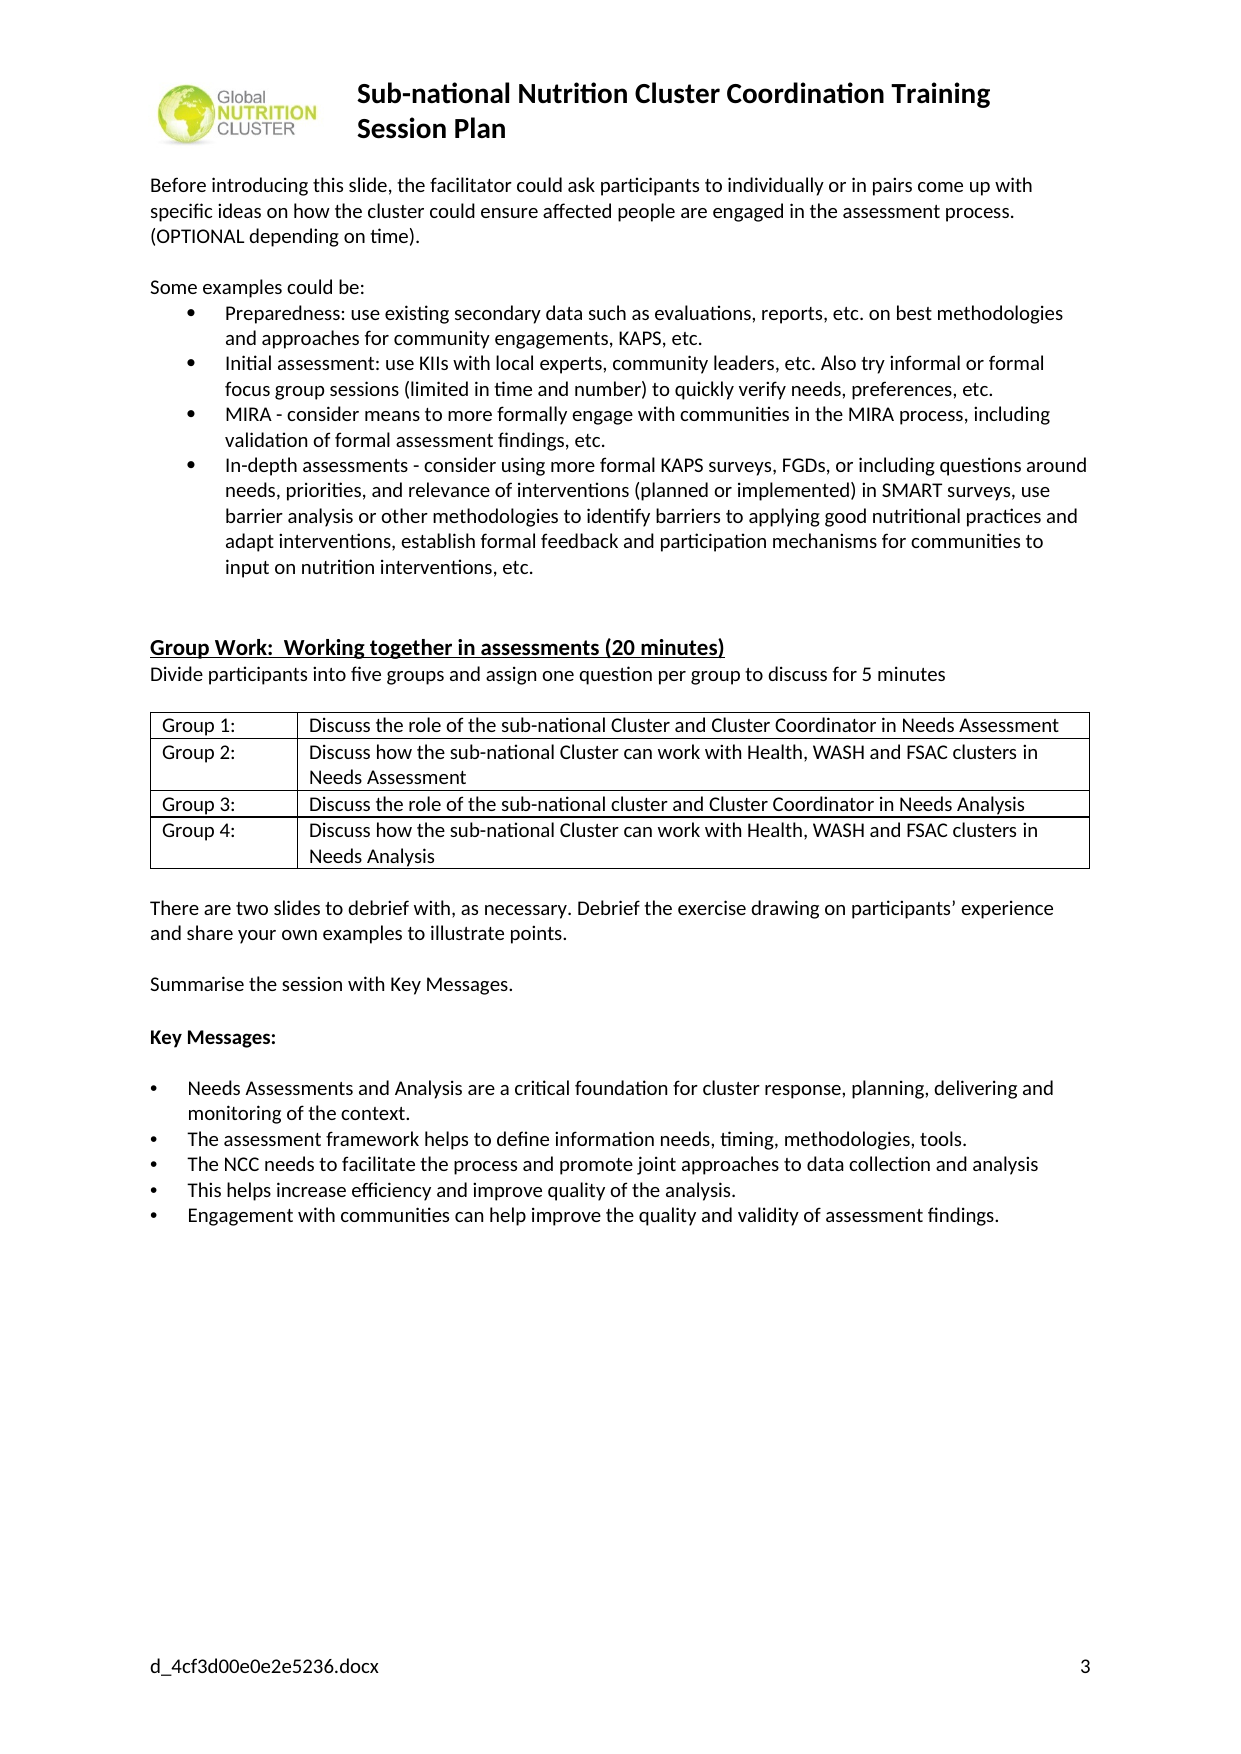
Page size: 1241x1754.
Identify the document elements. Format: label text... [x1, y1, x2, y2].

list This helps increase efficiency and improve quality of the analysis. [150, 1177, 1090, 1202]
table_cell Group 4: [151, 818, 297, 868]
table_header Group 1: [151, 713, 297, 738]
table_cell Group 3: [151, 791, 297, 816]
table_header Discuss the role of the sub-national Cluster and Cluster Coordinator in Needs Assessment [298, 713, 1089, 738]
list In-depth assessments - consider using more formal KAPS surveys, FGDs, or including questions around needs, priorities, and relevance of interventions (planned or implemented) in SMART surveys, use barrier analysis or other methodologies to identify barriers to applying good nutritional practices and adapt interventions, establish formal feedback and participation mechanisms for communities to input on nutrition interventions, etc. [187, 452, 1090, 579]
text Group Work: Working together in assessments (20 minutes) [150, 633, 1090, 661]
list Engagement with communities can help improve the quality and validity of assessment findings. [150, 1202, 1090, 1228]
text There are two slides to debrief with, as necessary. Debrief the exercise drawing on participants’ experience and share your own examples to illustrate points. [150, 895, 1090, 946]
list MIRA - consider means to more formally engage with communities in the MIRA process, including validation of formal assessment findings, etc. [187, 401, 1090, 452]
table_cell Group 2: [151, 739, 297, 790]
table_cell Discuss how the sub-national Cluster can work with Health, WASH and FSAC clusters in Needs Analysis [298, 818, 1089, 868]
text Before introducing this slide, the facilitator could ask participants to individually or in pairs come up with specific ideas on how the cluster could ensure affected people are engaged in the assessment process. (OPTIONAL depending on time). [150, 173, 1090, 249]
list Needs Assessments and Analysis are a critical foundation for cluster response, planning, delivering and monitoring of the context. [150, 1075, 1090, 1126]
list Initial assessment: use KIIs with local experts, community leaders, etc. Also try informal or formal focus group sessions (limited in time and number) to quickly verify needs, preferences, etc. [187, 351, 1090, 401]
table_cell Discuss the role of the sub-national cluster and Cluster Coordinator in Needs Analysis [298, 791, 1089, 816]
text Divide participants into five groups and assign one question per group to discuss for 5 minutes [150, 661, 1090, 686]
list The NCC needs to facilitate the process and promote joint approaches to data collection and analysis [150, 1151, 1090, 1177]
picture [137, 71, 339, 157]
list Preparedness: use existing secondary data such as evaluations, reports, etc. on best methodologies and approaches for community engagements, KAPS, etc. [187, 300, 1090, 351]
text Summarise the session with Key Messages. [150, 971, 1090, 996]
text Some examples could be: [150, 274, 1090, 300]
text Key Messages: [150, 1024, 1090, 1050]
table_cell Discuss how the sub-national Cluster can work with Health, WASH and FSAC clusters in Needs Assessment [298, 739, 1089, 790]
list The assessment framework helps to define information needs, timing, methodologies, tools. [150, 1126, 1090, 1151]
